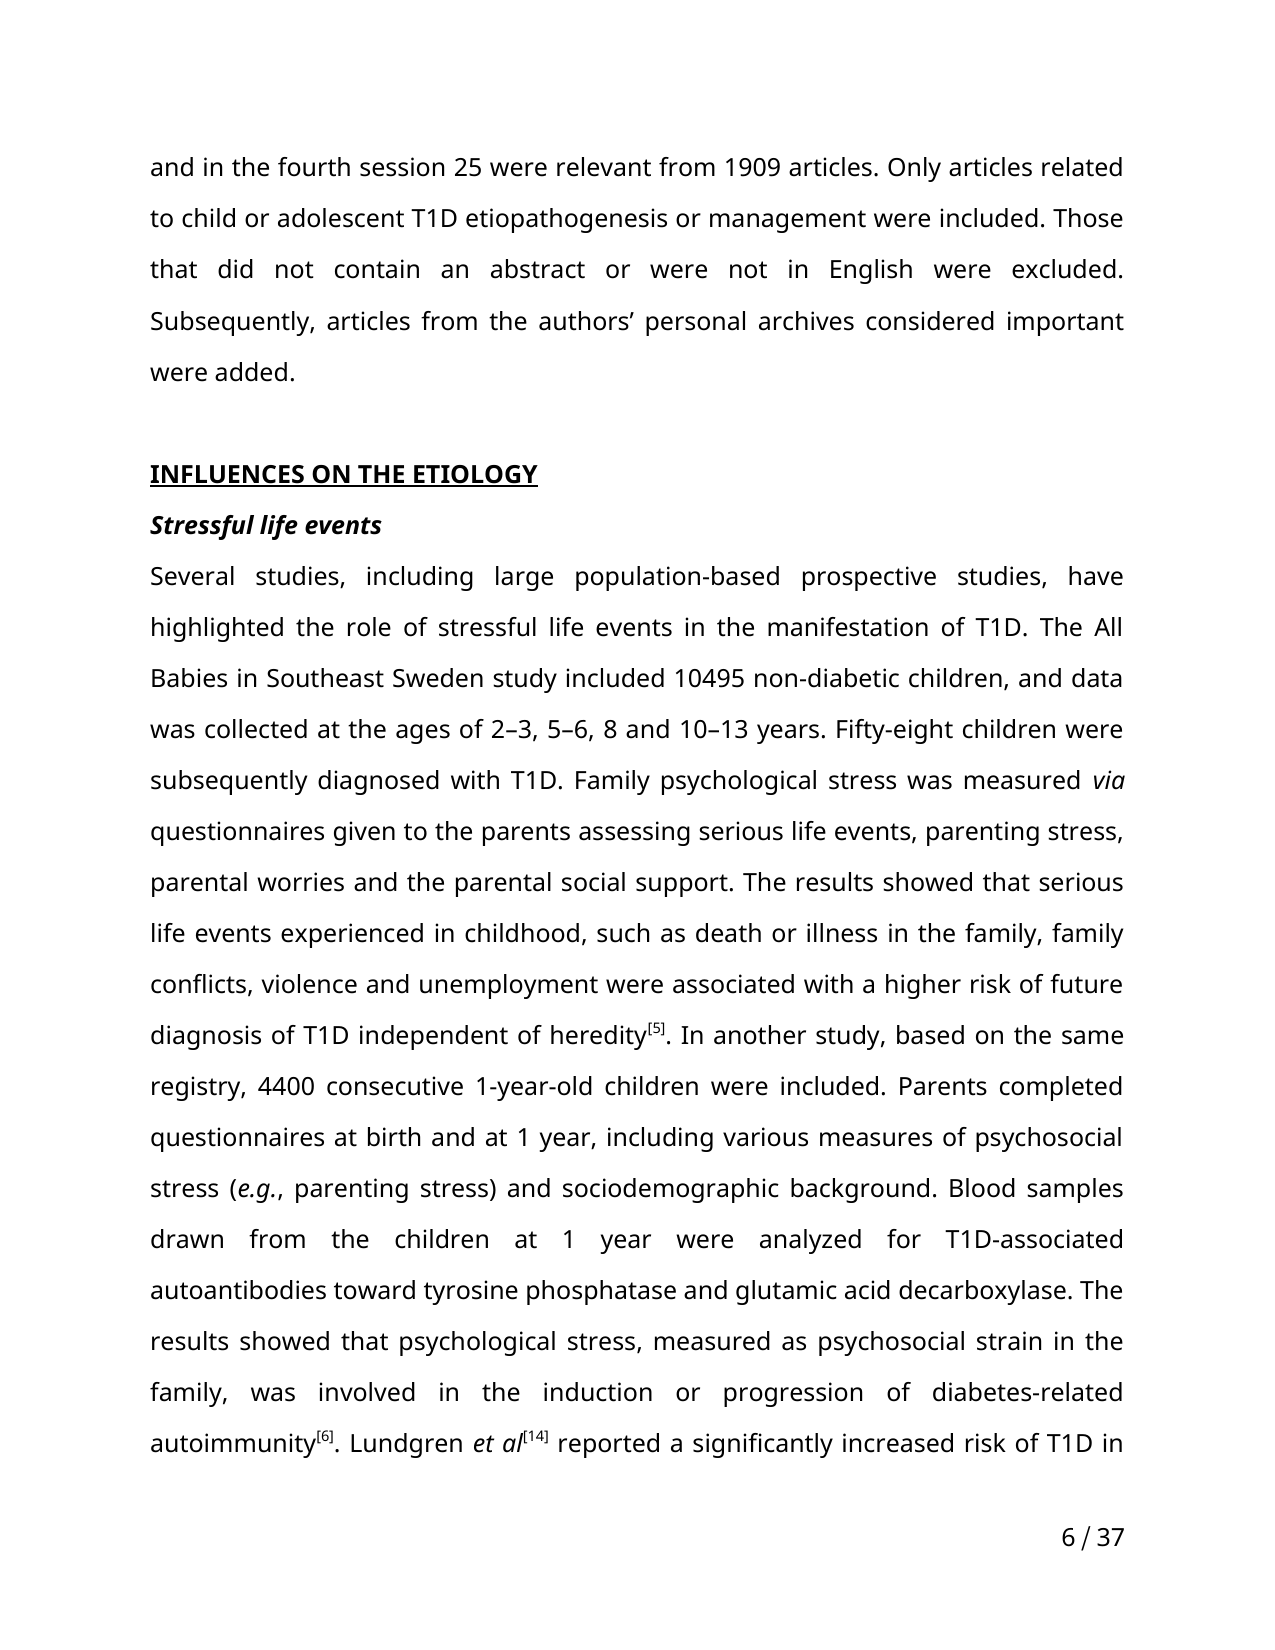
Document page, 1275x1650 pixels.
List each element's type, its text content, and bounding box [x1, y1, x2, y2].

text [150, 150, 1125, 388]
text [150, 558, 1125, 1460]
text Stressful life events [150, 507, 1125, 541]
text Influences on the etiology [150, 456, 1125, 490]
